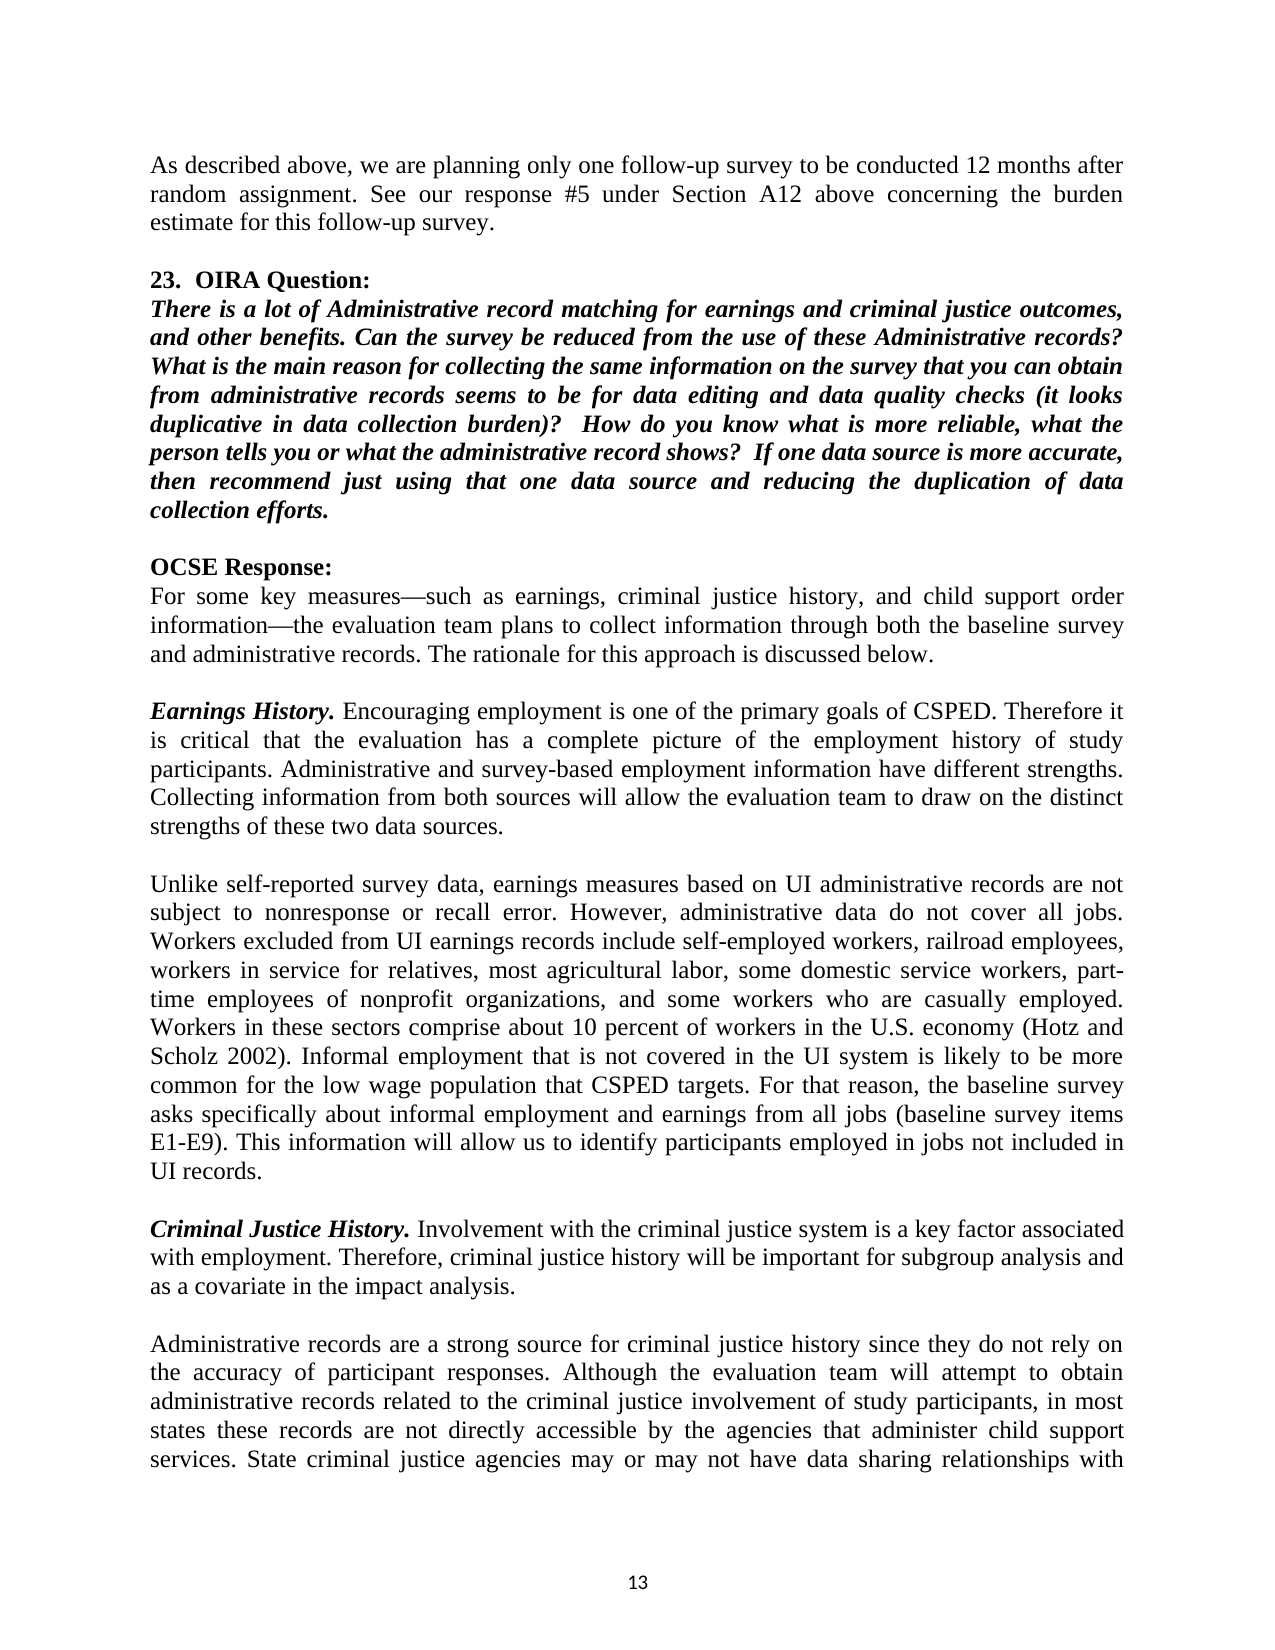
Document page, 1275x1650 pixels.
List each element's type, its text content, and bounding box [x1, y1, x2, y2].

text OCSE Response: [150, 552, 1125, 581]
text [150, 1329, 1125, 1472]
text 23. OIRA Question: [150, 265, 1125, 294]
text Unlike self-reported survey data, earnings measures based on UI administrative records are not subject to nonresponse or recall error. However, administrative data do not cover all jobs. Workers excluded from UI earnings records include self-employed workers, railroad employees, workers in service for relatives, most agricultural labor, some domestic service workers, part-time employees of nonprofit organizations, and some workers who are casually employed. Workers in these sectors comprise about 10 percent of workers in the U.S. economy (Hotz and Scholz 2002). Informal employment that is not covered in the UI system is likely to be more common for the low wage population that CSPED targets. For that reason, the baseline survey asks specifically about informal employment and earnings from all jobs (baseline survey items E1-E9). This information will allow us to identify participants employed in jobs not included in UI records. [150, 869, 1125, 1185]
text For some key measures—such as earnings, criminal justice history, and child support order information—the evaluation team plans to collect information through both the baseline survey and administrative records. The rationale for this approach is discussed below. [150, 581, 1125, 667]
text Criminal Justice History. Involvement with the criminal justice system is a key factor associated with employment. Therefore, criminal justice history will be important for subgroup analysis and as a covariate in the impact analysis. [150, 1214, 1125, 1300]
text Earnings History. Encouraging employment is one of the primary goals of CSPED. Therefore it is critical that the evaluation has a complete picture of the employment history of study participants. Administrative and survey-based employment information have different strengths. Collecting information from both sources will allow the evaluation team to draw on the distinct strengths of these two data sources. [150, 696, 1125, 840]
text There is a lot of Administrative record matching for earnings and criminal justice outcomes, and other benefits. Can the survey be reduced from the use of these Administrative records? What is the main reason for collecting the same information on the survey that you can obtain from administrative records seems to be for data editing and data quality checks (it looks duplicative in data collection burden)? How do you know what is more reliable, what the person tells you or what the administrative record shows? If one data source is more accurate, then recommend just using that one data source and reducing the duplication of data collection efforts. [150, 294, 1125, 524]
text As described above, we are planning only one follow-up survey to be conducted 12 months after random assignment. See our response #5 under Section A12 above concerning the burden estimate for this follow-up survey. [150, 150, 1125, 236]
